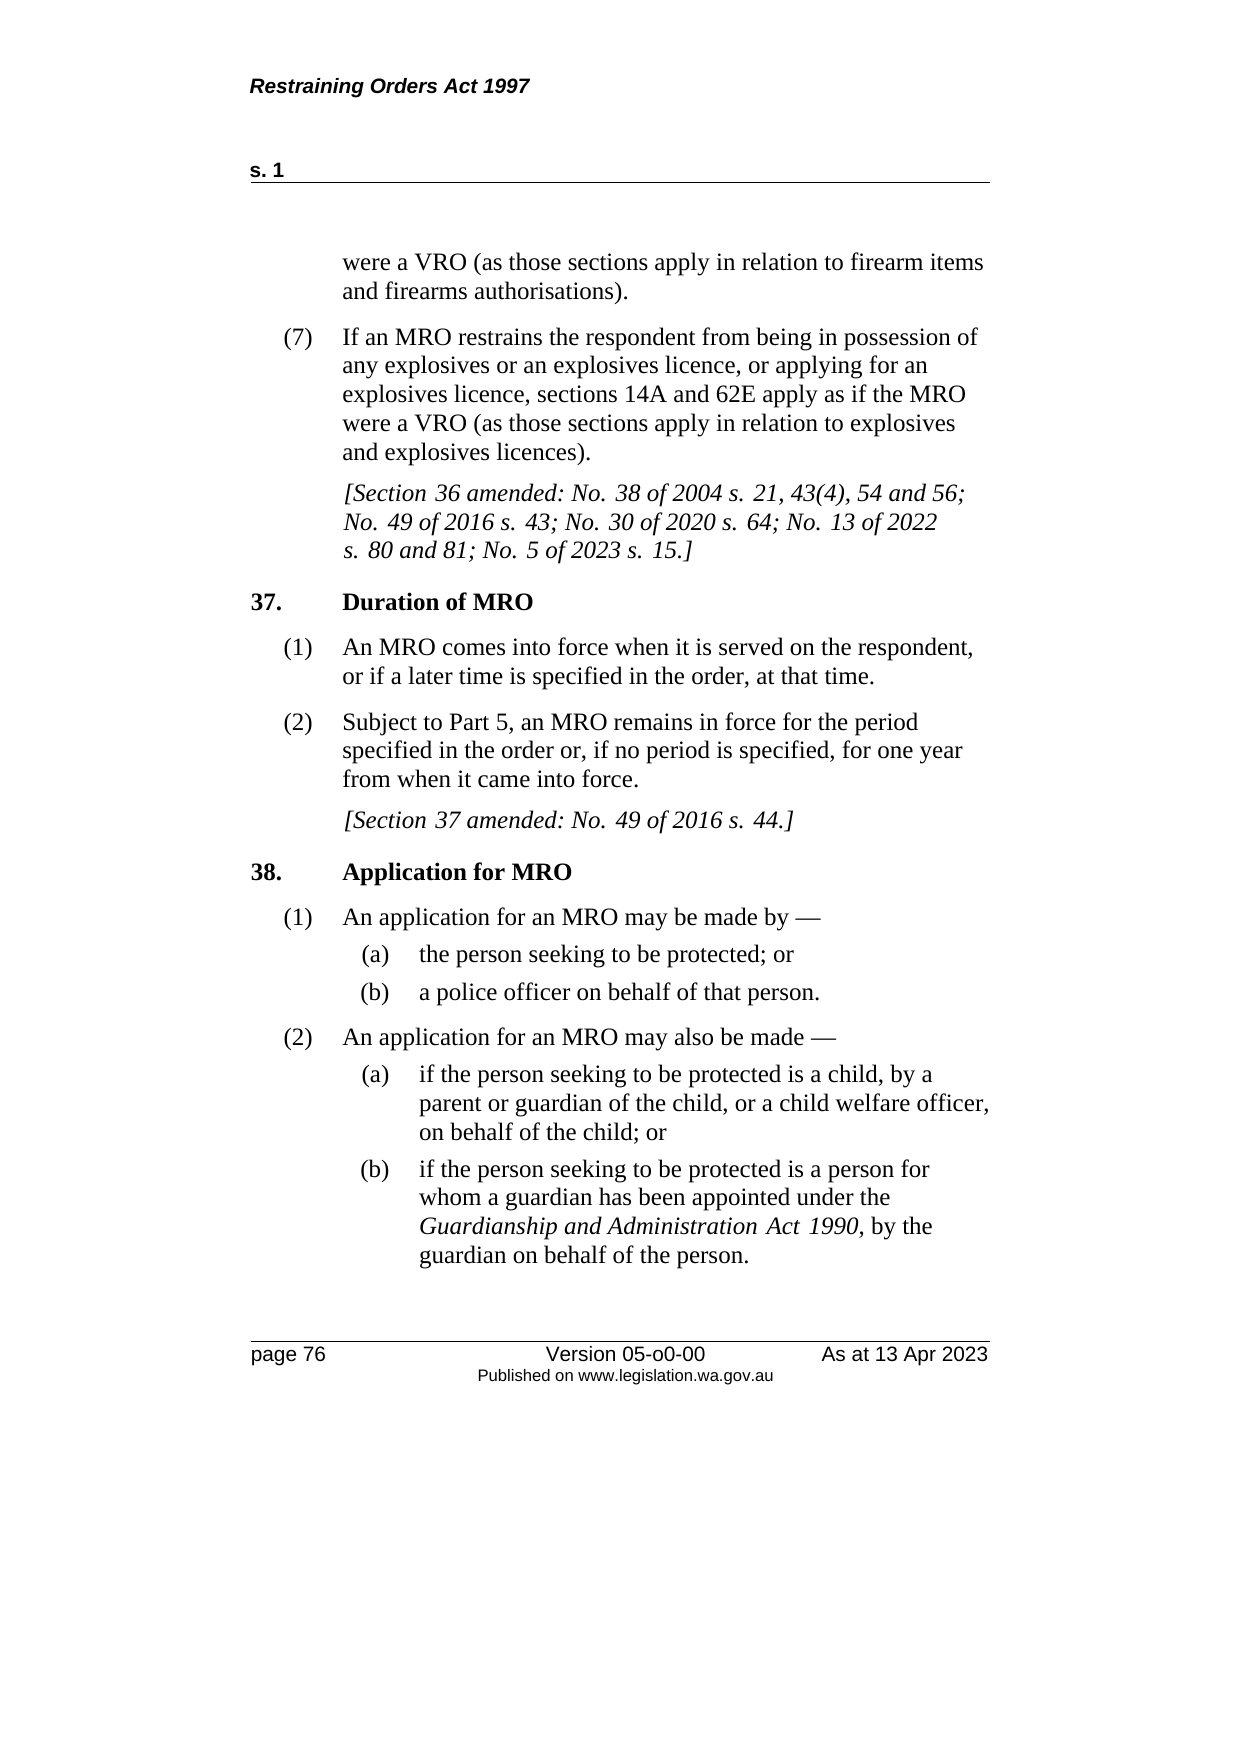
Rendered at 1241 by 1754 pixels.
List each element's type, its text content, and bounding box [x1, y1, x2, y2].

text [Section 37 amended: No. 49 of 2016 s. 44.] [251, 805, 990, 834]
text (7) If an MRO restrains the respondent from being in possession of any explosives or an explosives licence, or applying for an explosives licence, sections 14A and 62E apply as if the MRO were a VRO (as those sections apply in relation to explosives and explosives licences). [251, 322, 990, 465]
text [251, 247, 990, 305]
subtitle 37. Duration of MRO [251, 587, 990, 616]
text (a) the person seeking to be protected; or [251, 939, 990, 968]
text [Section 36 amended: No. 38 of 2004 s. 21, 43(4), 54 and 56; No. 49 of 2016 s. 43; No. 30 of 2020 s. 64; No. 13 of 2022 s. 80 and 81; No. 5 of 2023 s. 15.] [251, 478, 990, 564]
subtitle 38. Application for MRO [251, 857, 990, 886]
text (2) Subject to Part 5, an MRO remains in force for the period specified in the order or, if no period is specified, for one year from when it came into force. [251, 707, 990, 793]
text (b) if the person seeking to be protected is a person for whom a guardian has been appointed under the Guardianship and Administration Act 1990, by the guardian on behalf of the person. [251, 1154, 990, 1269]
text (2) An application for an MRO may also be made — [251, 1022, 990, 1051]
text (a) if the person seeking to be protected is a child, by a parent or guardian of the child, or a child welfare officer, on behalf of the child; or [251, 1059, 990, 1145]
text (b) a police officer on behalf of that person. [251, 977, 990, 1005]
text (1) An application for an MRO may be made by — [251, 902, 990, 931]
text (1) An MRO comes into force when it is served on the respondent, or if a later time is specified in the order, at that time. [251, 632, 990, 690]
